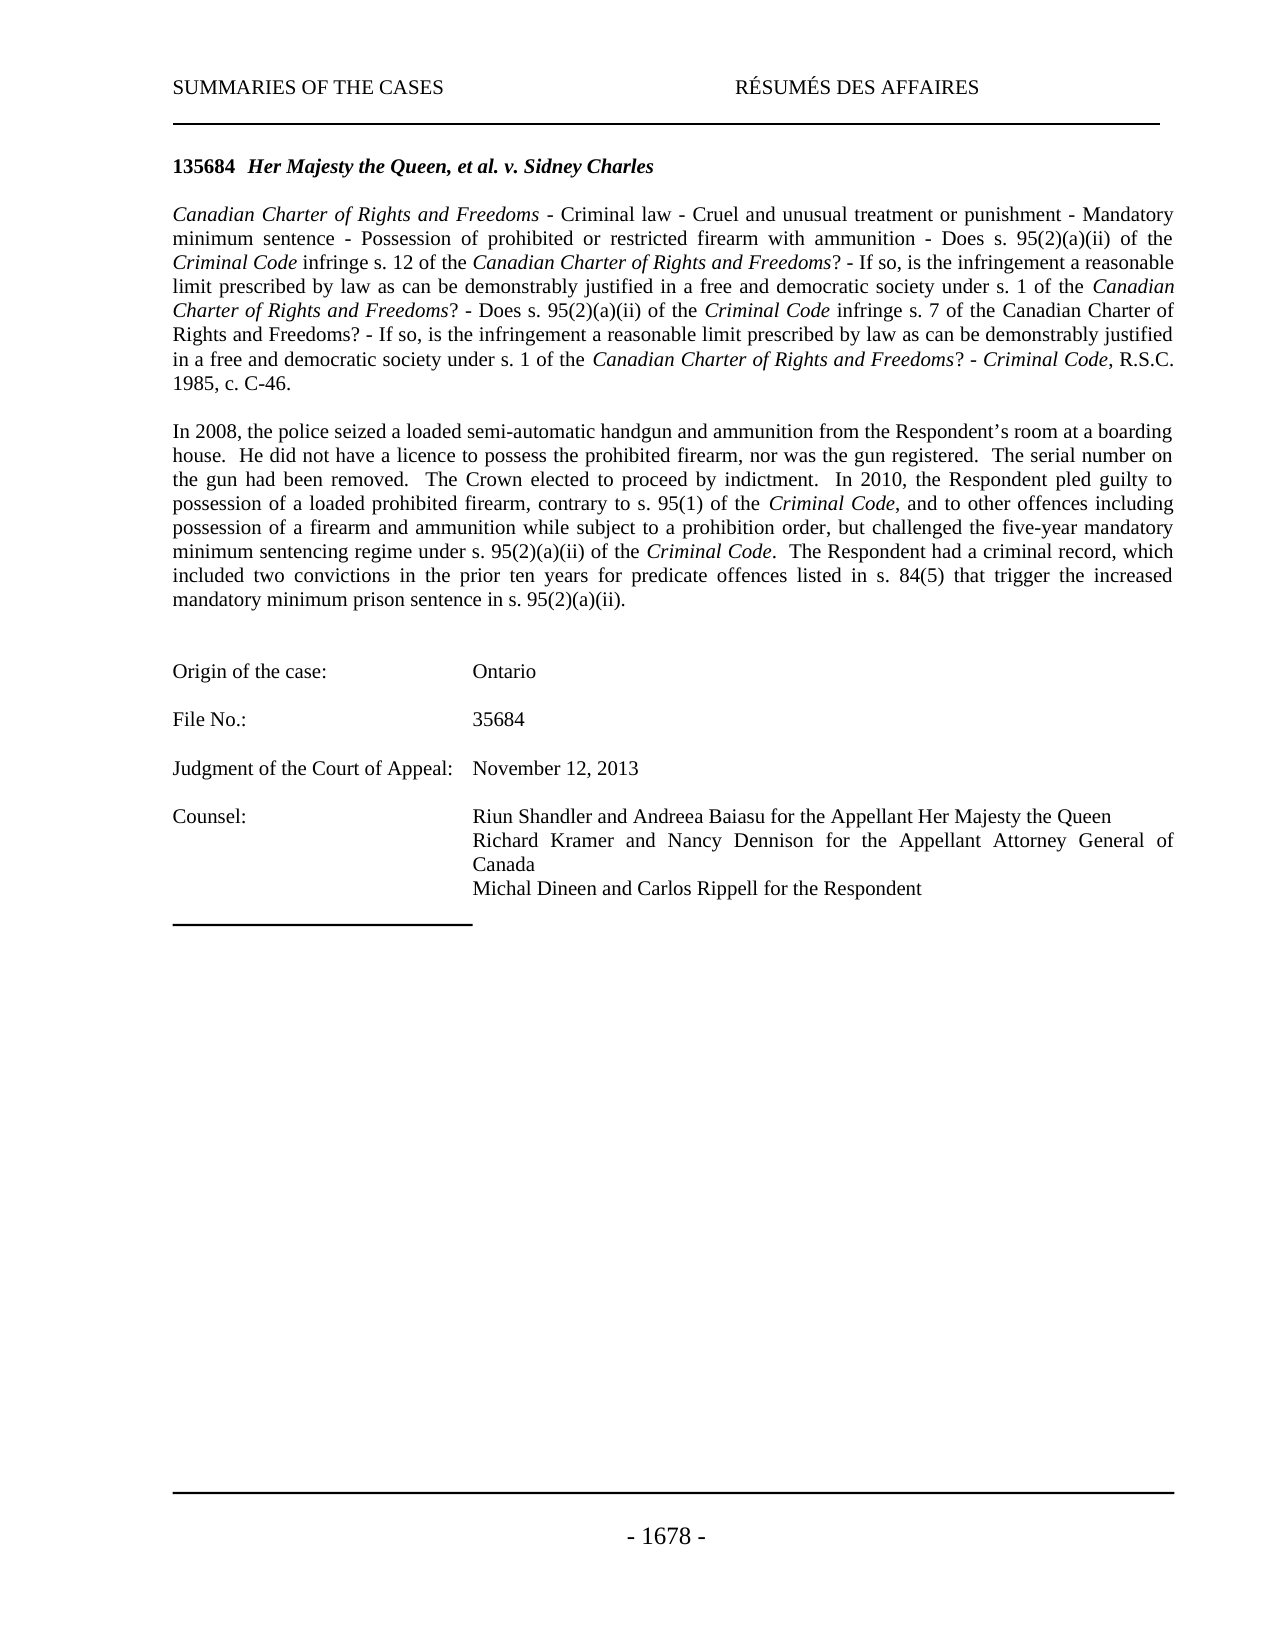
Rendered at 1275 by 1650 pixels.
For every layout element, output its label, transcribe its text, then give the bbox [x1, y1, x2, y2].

text Judgment of the Court of Appeal: November 12, 2013 [172, 756, 1174, 779]
text Counsel: Riun Shandler and Andreea Baiasu for the Appellant Her Majesty the Queen [172, 804, 1174, 828]
text 35684 Her Majesty the Queen, et al. v. Sidney Charles [172, 154, 1174, 178]
text Origin of the case: Ontario [172, 659, 1174, 683]
text Richard Kramer and Nancy Dennison for the Appellant Attorney General of Canada [172, 828, 1174, 876]
text In 2008, the police seized a loaded semi-automatic handgun and ammunition from the Respondent’s room at a boarding house. He did not have a licence to possess the prohibited firearm, nor was the gun registered. The serial number on the gun had been removed. The Crown elected to proceed by indictment. In 2010, the Respondent pled guilty to possession of a loaded prohibited firearm, contrary to s. 95(1) of the Criminal Code, and to other offences including possession of a firearm and ammunition while subject to a prohibition order, but challenged the five-year mandatory minimum sentencing regime under s. 95(2)(a)(ii) of the Criminal Code. The Respondent had a criminal record, which included two convictions in the prior ten years for predicate offences listed in s. 84(5) that trigger the increased mandatory minimum prison sentence in s. 95(2)(a)(ii). [172, 419, 1174, 611]
text File No.: 35684 [172, 707, 1174, 731]
text Canadian Charter of Rights and Freedoms - Criminal law - Cruel and unusual treatment or punishment - Mandatory minimum sentence - Possession of prohibited or restricted firearm with ammunition - Does s. 95(2)(a)(ii) of the Criminal Code infringe s. 12 of the Canadian Charter of Rights and Freedoms? - If so, is the infringement a reasonable limit prescribed by law as can be demonstrably justified in a free and democratic society under s. 1 of the Canadian Charter of Rights and Freedoms? - Does s. 95(2)(a)(ii) of the Criminal Code infringe s. 7 of the Canadian Charter of Rights and Freedoms? - If so, is the infringement a reasonable limit prescribed by law as can be demonstrably justified in a free and democratic society under s. 1 of the Canadian Charter of Rights and Freedoms? - Criminal Code, R.S.C. 1985, c. C-46. [172, 202, 1174, 394]
text Michal Dineen and Carlos Rippell for the Respondent [172, 876, 1174, 900]
